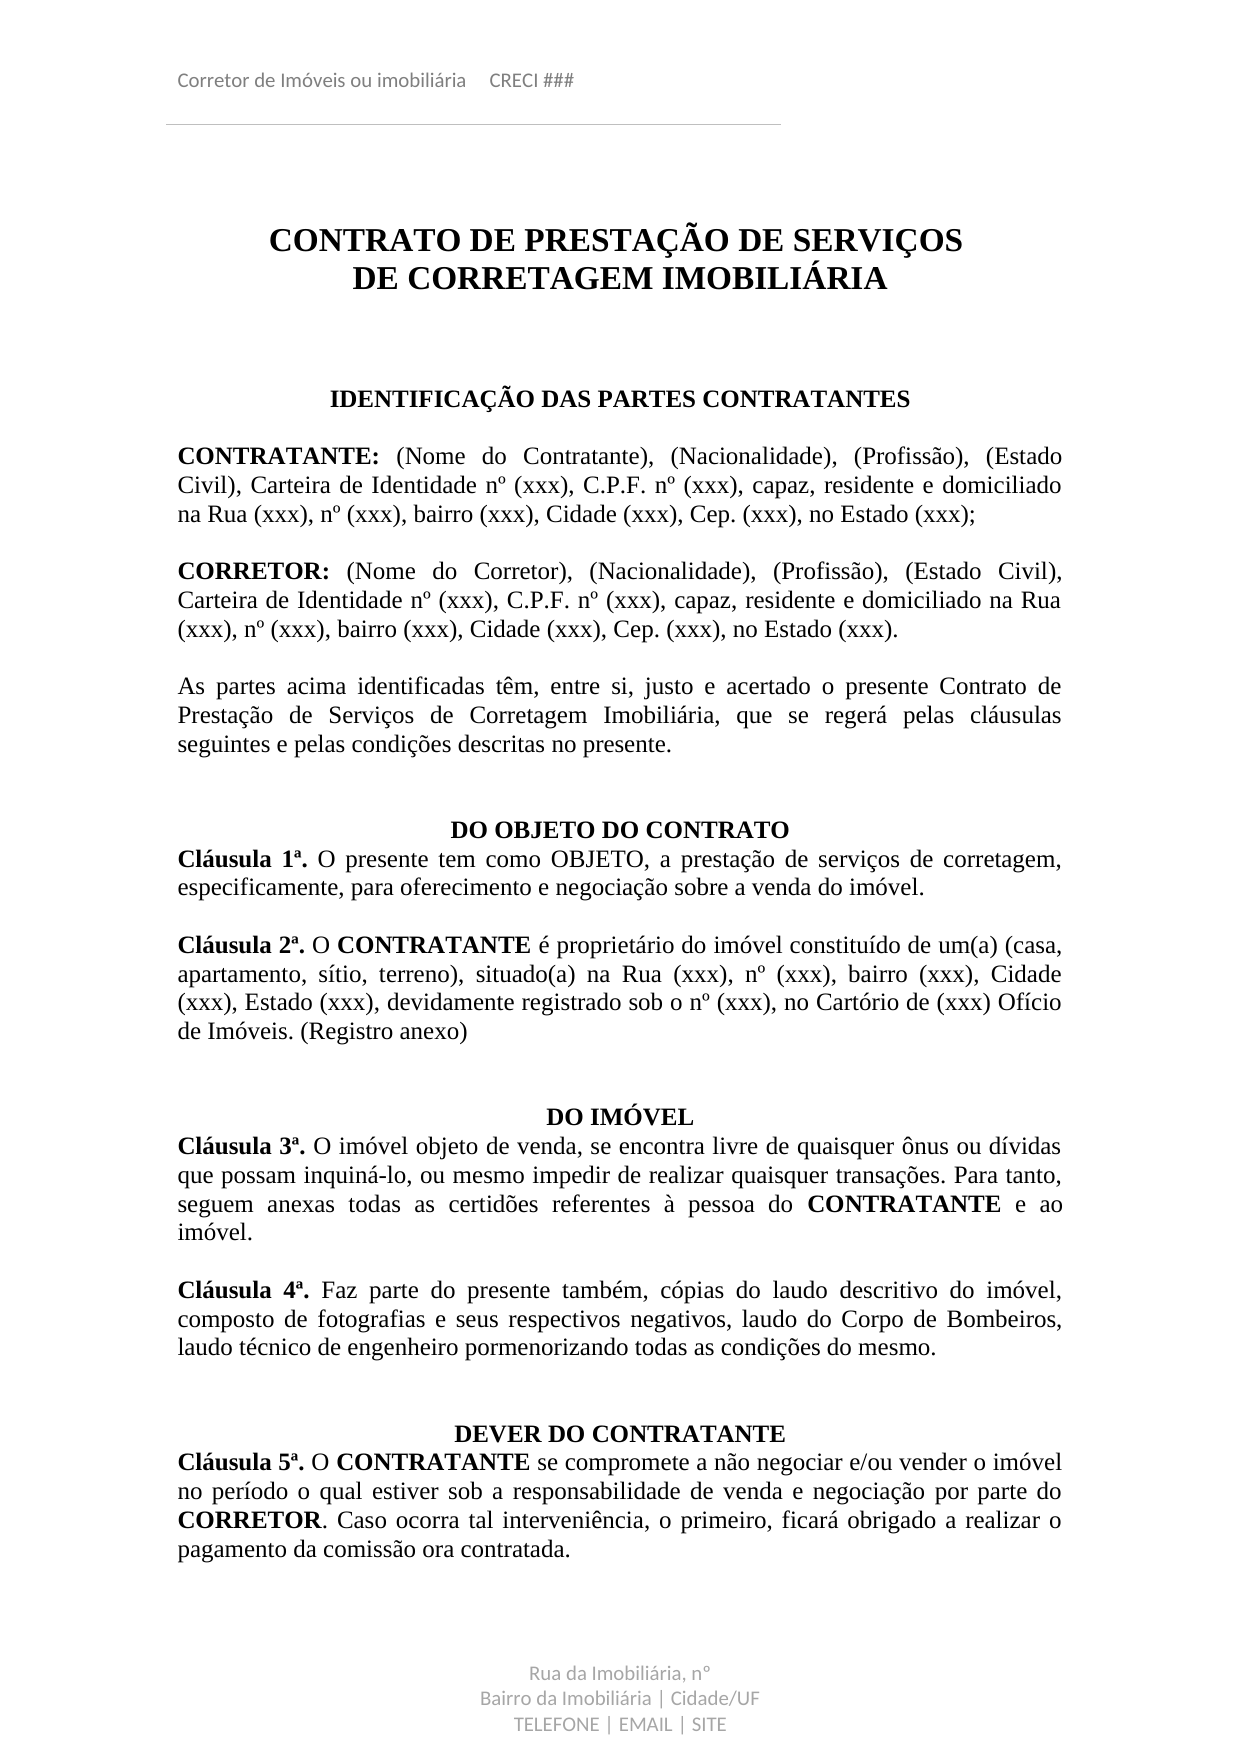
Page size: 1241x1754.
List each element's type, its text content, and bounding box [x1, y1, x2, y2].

text DO OBJETO DO CONTRATO [177, 815, 1063, 844]
text CONTRATO DE PRESTAÇÃO DE SERVIÇOS DE CORRETAGEM IMOBILIÁRIA [177, 220, 1063, 297]
text DEVER DO CONTRATANTE [177, 1419, 1063, 1447]
text IDENTIFICAÇÃO DAS PARTES CONTRATANTES [177, 384, 1063, 412]
text DO IMÓVEL [177, 1102, 1063, 1131]
text Cláusula 5ª. O CONTRATANTE se compromete a não negociar e/ou vender o imóvel no período o qual estiver sob a responsabilidade de venda e negociação por parte do CORRETOR. Caso ocorra tal interveniência, o primeiro, ficará obrigado a realizar o pagamento da comissão ora contratada. [177, 1447, 1063, 1562]
text Cláusula 3ª. O imóvel objeto de venda, se encontra livre de quaisquer ônus ou dívidas que possam inquiná-lo, ou mesmo impedir de realizar quaisquer transações. Para tanto, seguem anexas todas as certidões referentes à pessoa do CONTRATANTE e ao imóvel. [177, 1131, 1063, 1246]
text As partes acima identificadas têm, entre si, justo e acertado o presente Contrato de Prestação de Serviços de Corretagem Imobiliária, que se regerá pelas cláusulas seguintes e pelas condições descritas no presente. [177, 671, 1063, 757]
text CONTRATANTE: (Nome do Contratante), (Nacionalidade), (Profissão), (Estado Civil), Carteira de Identidade nº (xxx), C.P.F. nº (xxx), capaz, residente e domiciliado na Rua (xxx), nº (xxx), bairro (xxx), Cidade (xxx), Cep. (xxx), no Estado (xxx); [177, 441, 1063, 527]
text Cláusula 1ª. O presente tem como OBJETO, a prestação de serviços de corretagem, especificamente, para oferecimento e negociação sobre a venda do imóvel. [177, 844, 1063, 901]
text Cláusula 2ª. O CONTRATANTE é proprietário do imóvel constituído de um(a) (casa, apartamento, sítio, terreno), situado(a) na Rua (xxx), nº (xxx), bairro (xxx), Cidade (xxx), Estado (xxx), devidamente registrado sob o nº (xxx), no Cartório de (xxx) Ofício de Imóveis. (Registro anexo) [177, 930, 1063, 1045]
text CORRETOR: (Nome do Corretor), (Nacionalidade), (Profissão), (Estado Civil), Carteira de Identidade nº (xxx), C.P.F. nº (xxx), capaz, residente e domiciliado na Rua (xxx), nº (xxx), bairro (xxx), Cidade (xxx), Cep. (xxx), no Estado (xxx). [177, 556, 1063, 642]
text Cláusula 4ª. Faz parte do presente também, cópias do laudo descritivo do imóvel, composto de fotografias e seus respectivos negativos, laudo do Corpo de Bombeiros, laudo técnico de engenheiro pormenorizando todas as condições do mesmo. [177, 1275, 1063, 1361]
